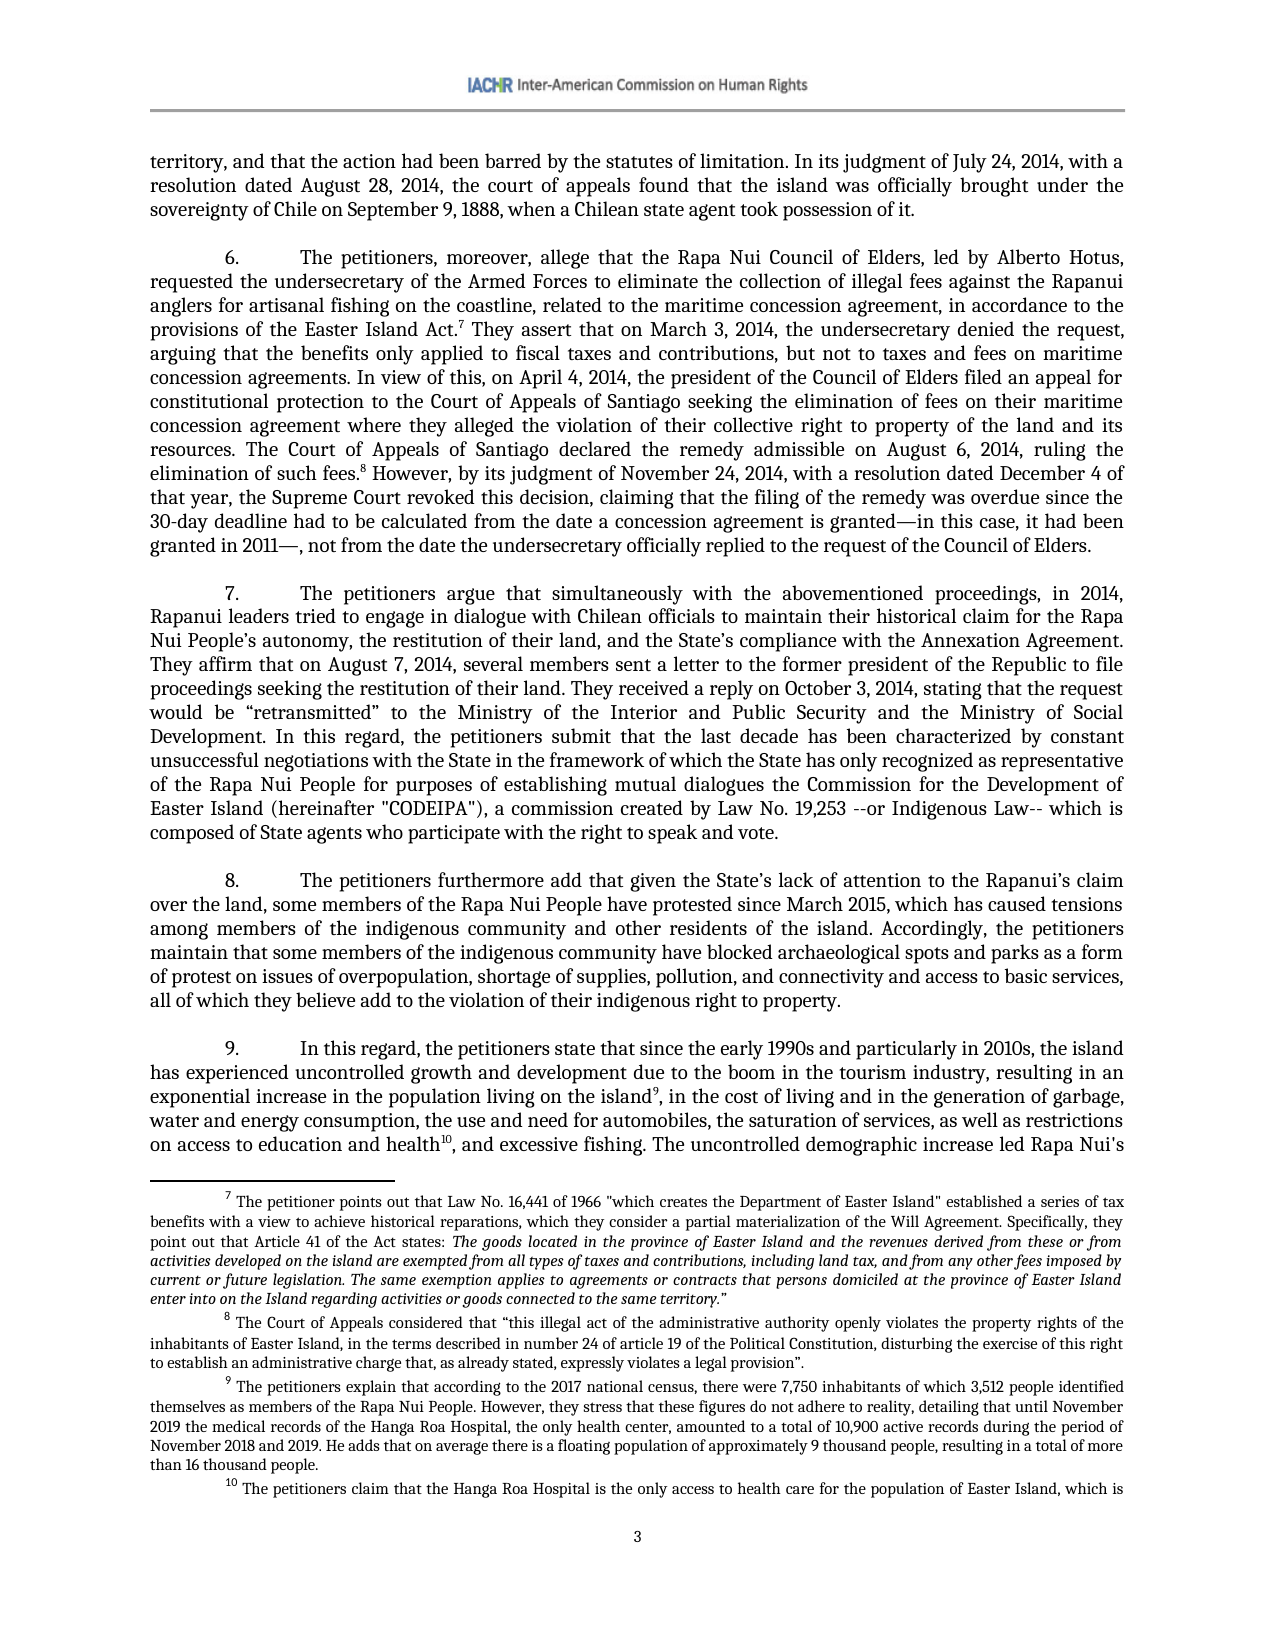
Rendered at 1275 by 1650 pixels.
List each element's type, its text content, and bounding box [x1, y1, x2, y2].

list The petitioners furthermore add that given the State’s lack of attention to the Rapanui’s claim over the land, some members of the Rapa Nui People have protested since March 2015, which has caused tensions among members of the indigenous community and other residents of the island. Accordingly, the petitioners maintain that some members of the indigenous community have blocked archaeological spots and parks as a form of protest on issues of overpopulation, shortage of supplies, pollution, and connectivity and access to basic services, all of which they believe add to the violation of their indigenous right to property. [150, 869, 1125, 1012]
picture [456, 75, 819, 95]
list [150, 1036, 1125, 1156]
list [150, 150, 1125, 222]
list The petitioners argue that simultaneously with the abovementioned proceedings, in 2014, Rapanui leaders tried to engage in dialogue with Chilean officials to maintain their historical claim for the Rapa Nui People’s autonomy, the restitution of their land, and the State’s compliance with the Annexation Agreement. They affirm that on August 7, 2014, several members sent a letter to the former president of the Republic to file proceedings seeking the restitution of their land. They received a reply on October 3, 2014, stating that the request would be “retransmitted” to the Ministry of the Interior and Public Security and the Ministry of Social Development. In this regard, the petitioners submit that the last decade has been characterized by constant unsuccessful negotiations with the State in the framework of which the State has only recognized as representative of the Rapa Nui People for purposes of establishing mutual dialogues the Commission for the Development of Easter Island (hereinafter "CODEIPA"), a commission created by Law No. 19,253 --or Indigenous Law-- which is composed of State agents who participate with the right to speak and vote. [150, 581, 1125, 845]
list The petitioners, moreover, allege that the Rapa Nui Council of Elders, led by Alberto Hotus, requested the undersecretary of the Armed Forces to eliminate the collection of illegal fees against the Rapanui anglers for artisanal fishing on the coastline, related to the maritime concession agreement, in accordance to the provisions of the Easter Island Act. They assert that on March 3, 2014, the undersecretary denied the request, arguing that the benefits only applied to fiscal taxes and contributions, but not to taxes and fees on maritime concession agreements. In view of this, on April 4, 2014, the president of the Council of Elders filed an appeal for constitutional protection to the Court of Appeals of Santiago seeking the elimination of fees on their maritime concession agreement where they alleged the violation of their collective right to property of the land and its resources. The Court of Appeals of Santiago declared the remedy admissible on August 6, 2014, ruling the elimination of such fees. However, by its judgment of November 24, 2014, with a resolution dated December 4 of that year, the Supreme Court revoked this decision, claiming that the filing of the remedy was overdue since the 30-day deadline had to be calculated from the date a concession agreement is granted—in this case, it had been granted in 2011—, not from the date the undersecretary officially replied to the request of the Council of Elders. [150, 246, 1125, 557]
